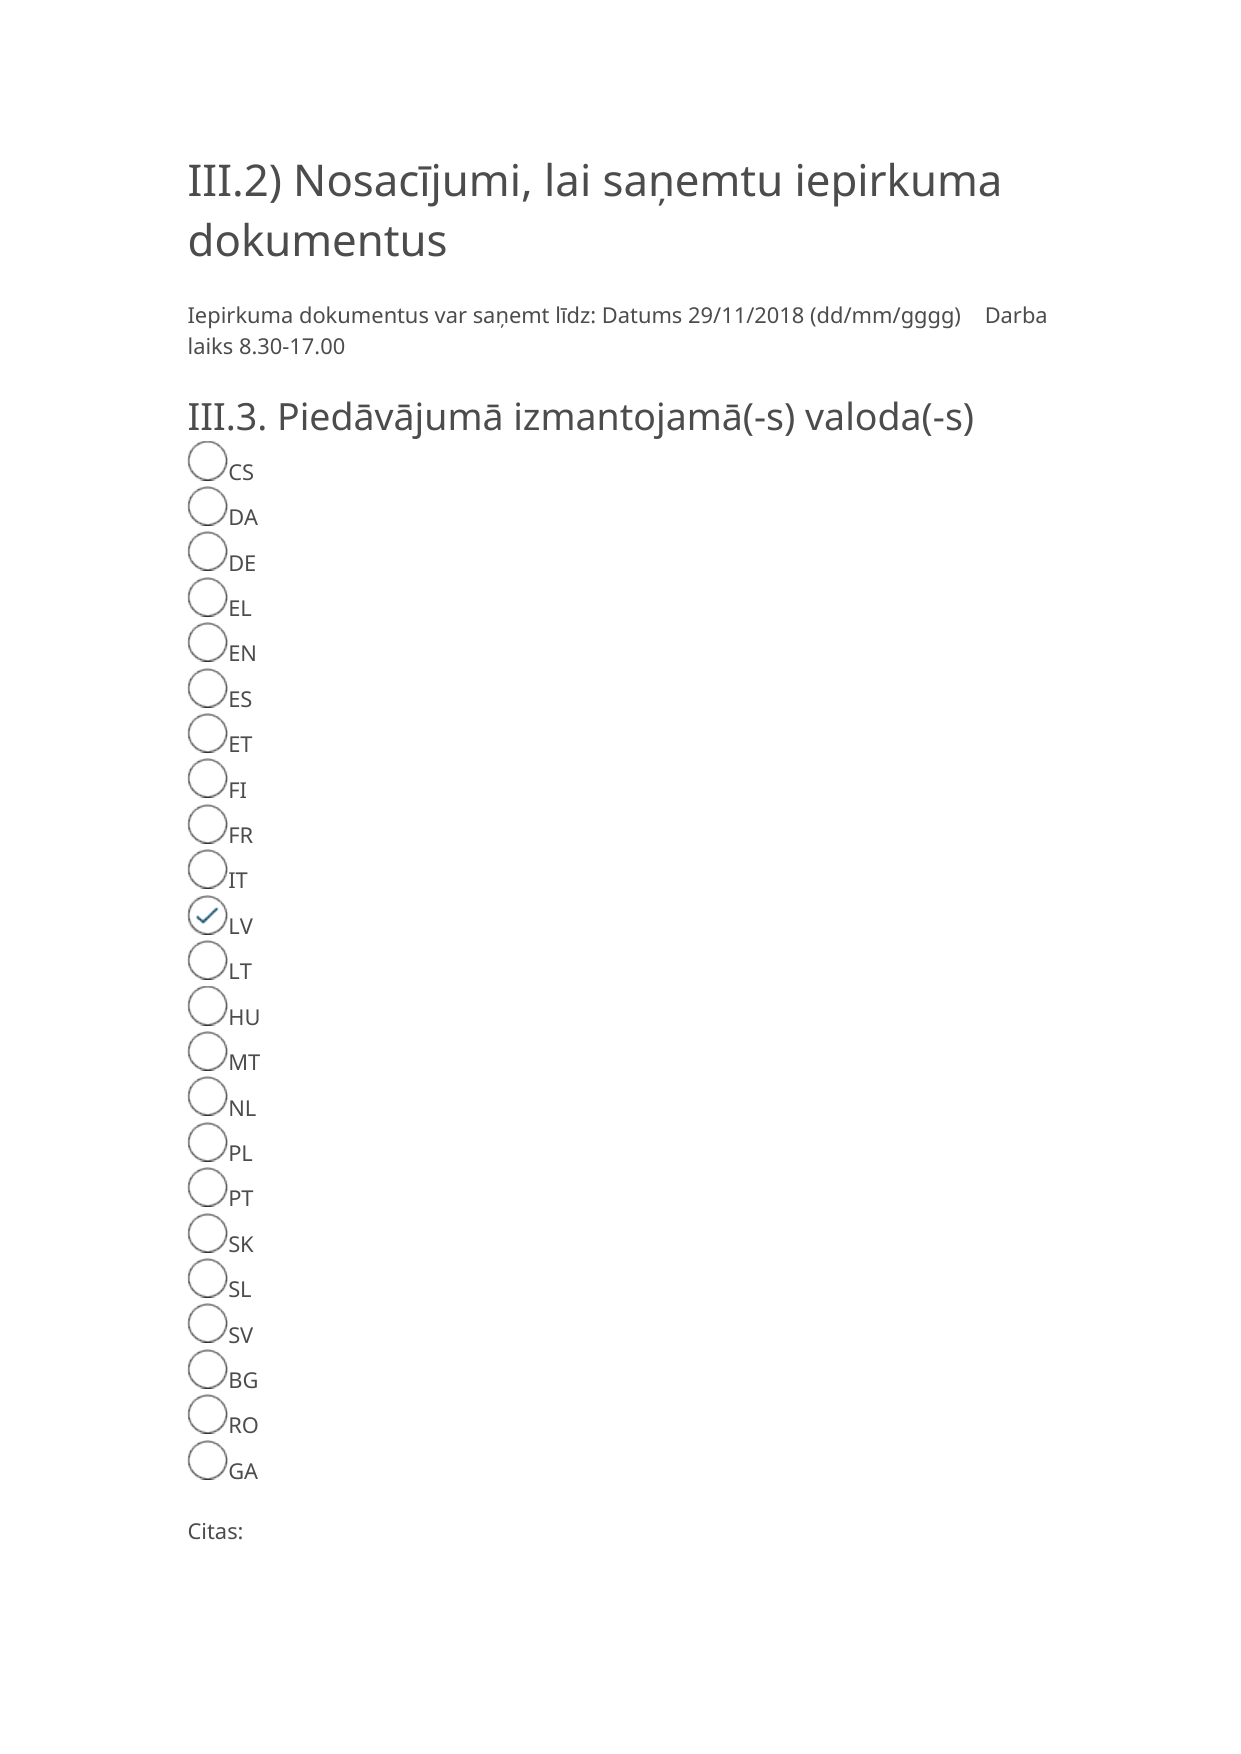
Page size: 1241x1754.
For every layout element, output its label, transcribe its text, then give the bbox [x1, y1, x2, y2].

picture [187, 1394, 229, 1434]
picture [187, 1258, 229, 1298]
picture [187, 1122, 229, 1162]
text GA [187, 1440, 1053, 1486]
text SV [187, 1304, 1053, 1349]
text FR [187, 804, 1053, 850]
text LT [187, 941, 1053, 986]
picture [187, 1303, 229, 1343]
text NL [187, 1077, 1053, 1122]
picture [187, 622, 229, 662]
picture [187, 895, 229, 935]
picture [187, 849, 229, 889]
text EL [187, 577, 1053, 623]
picture [187, 1349, 229, 1389]
text DE [187, 532, 1053, 577]
picture [187, 713, 229, 753]
text Citas: [187, 1515, 1053, 1546]
text IT [187, 850, 1053, 895]
text BG [187, 1349, 1053, 1395]
picture [187, 531, 229, 571]
picture [187, 1167, 229, 1207]
text RO [187, 1395, 1053, 1440]
picture [187, 758, 229, 798]
text FI [187, 759, 1053, 804]
text PL [187, 1122, 1053, 1168]
text MT [187, 1031, 1053, 1077]
text ES [187, 668, 1053, 713]
picture [187, 1031, 229, 1071]
picture [187, 668, 229, 708]
picture [187, 577, 229, 617]
text EN [187, 623, 1053, 668]
text DA [187, 486, 1053, 532]
picture [187, 1076, 229, 1116]
text SL [187, 1258, 1053, 1304]
picture [187, 986, 229, 1026]
text ET [187, 713, 1053, 759]
picture [187, 1213, 229, 1253]
picture [187, 804, 229, 844]
text CS [187, 441, 1053, 486]
text III.2) Nosacījumi, lai saņemtu iepirkuma dokumentus [187, 150, 1053, 269]
text PT [187, 1168, 1053, 1213]
text Iepirkuma dokumentus var saņemt līdz: Datums 29/11/2018 (dd/mm/gggg) Darba laiks 8.30-17.00 [187, 298, 1053, 361]
picture [187, 1440, 229, 1480]
text SK [187, 1213, 1053, 1258]
picture [187, 940, 229, 980]
picture [187, 441, 229, 481]
text LV [187, 895, 1053, 941]
picture [187, 486, 229, 526]
text III.3. Piedāvājumā izmantojamā(-s) valoda(-s) [187, 390, 1053, 441]
text HU [187, 986, 1053, 1031]
